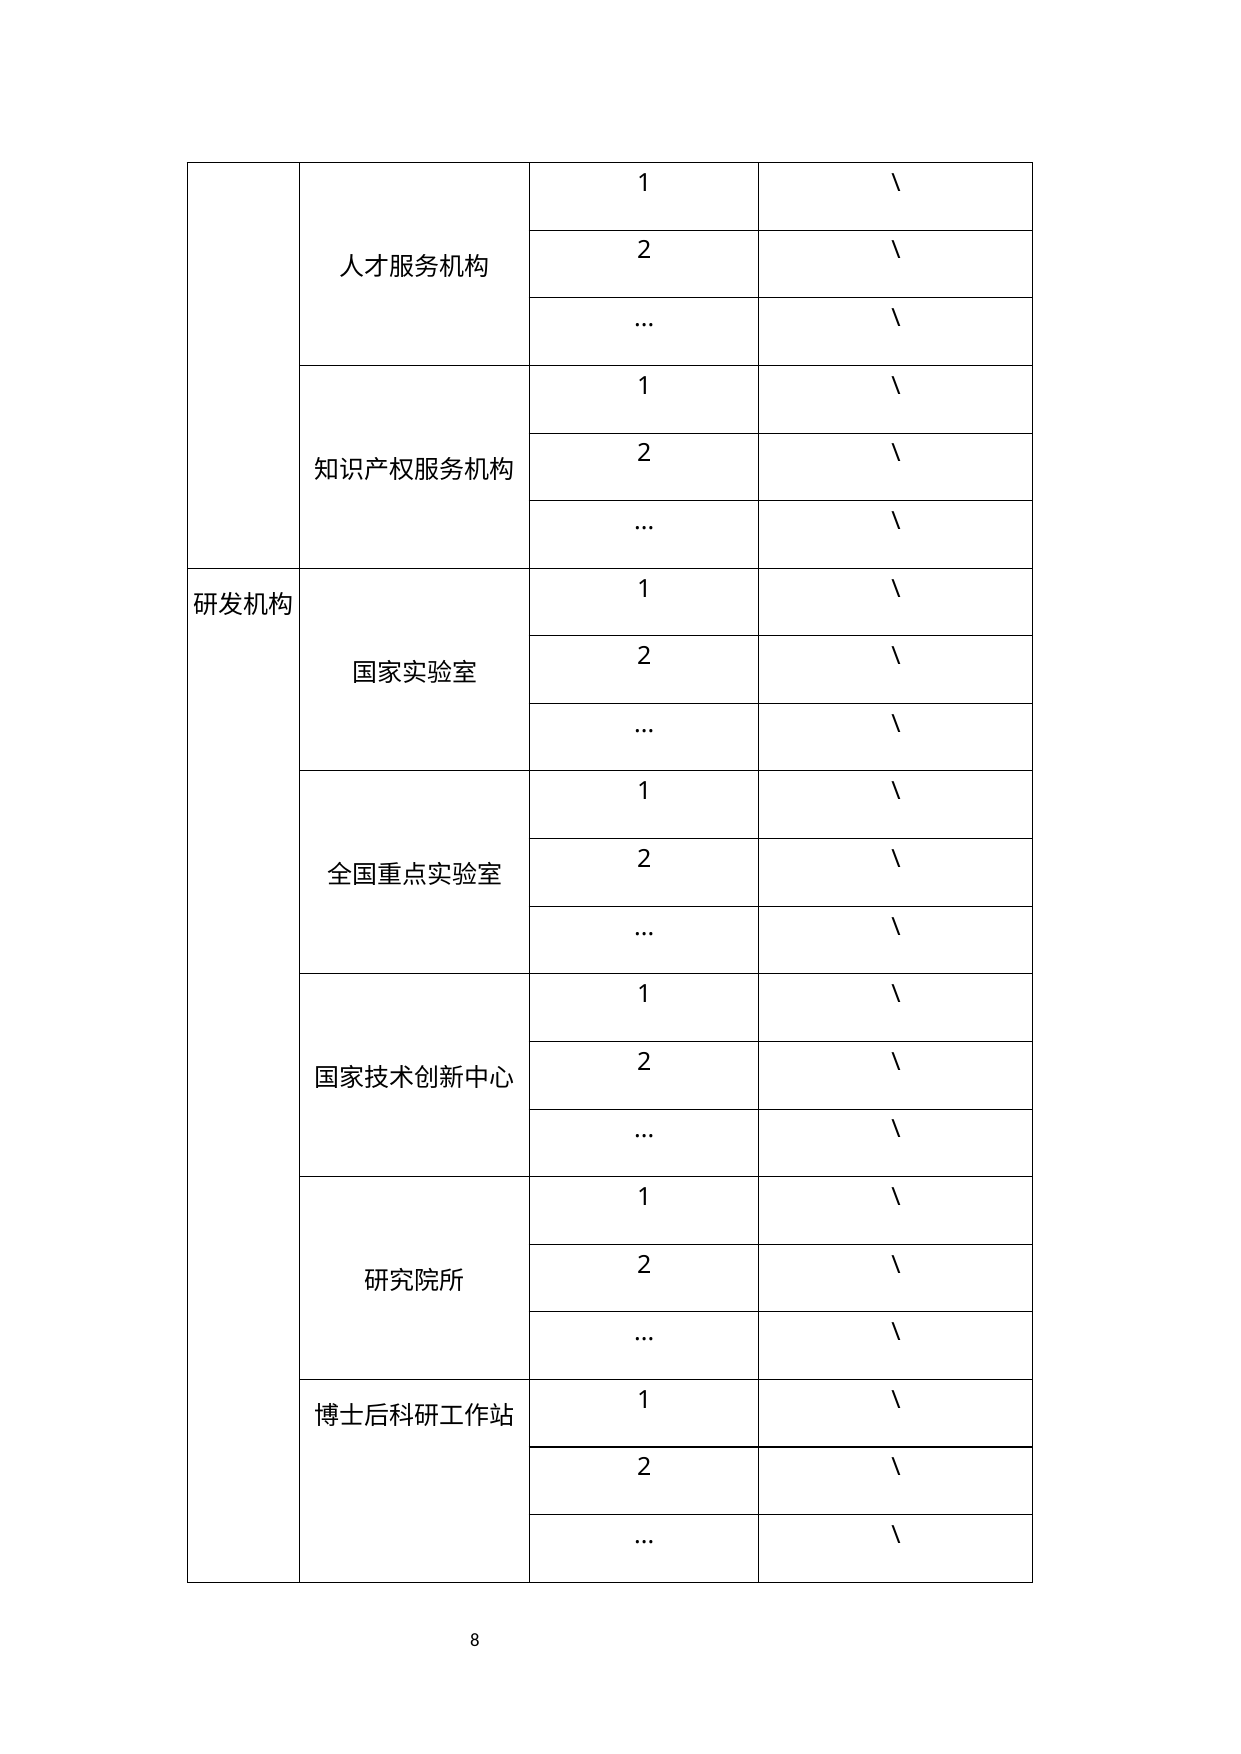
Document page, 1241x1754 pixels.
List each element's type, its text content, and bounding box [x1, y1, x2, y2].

table_cell \ [759, 1177, 1032, 1244]
table_cell 2 [530, 434, 758, 500]
table_cell 1 [530, 974, 758, 1041]
table_cell 国家技术创新中心 [300, 974, 529, 1176]
table_cell 2 [530, 839, 758, 906]
table_cell \ [759, 974, 1032, 1041]
table_cell 2 [530, 1448, 758, 1514]
table_cell \ [759, 1245, 1032, 1311]
table_cell ... [530, 501, 758, 568]
table_cell \ [759, 1042, 1032, 1108]
table_cell \ [759, 704, 1032, 770]
table_cell 2 [530, 231, 758, 297]
table_cell ... [530, 1110, 758, 1176]
table_cell 2 [530, 636, 758, 703]
table_cell 2 [530, 1042, 758, 1108]
table_cell ... [530, 1312, 758, 1379]
table_cell 2 [530, 1245, 758, 1311]
table_cell \ [759, 1312, 1032, 1379]
table_cell 1 [530, 1380, 758, 1446]
table_cell ... [530, 704, 758, 770]
table_cell \ [759, 1448, 1032, 1514]
table_cell \ [759, 771, 1032, 838]
table_cell \ [759, 1515, 1032, 1582]
table_cell \ [759, 231, 1032, 297]
table_cell ... [530, 907, 758, 973]
table_cell 1 [530, 569, 758, 635]
table_cell \ [759, 434, 1032, 500]
table_cell 全国重点实验室 [300, 771, 529, 973]
table_cell 国家实验室 [300, 569, 529, 770]
table_cell 1 [530, 366, 758, 432]
table_cell 研发机构 [188, 569, 299, 1582]
table_cell 研究院所 [300, 1177, 529, 1379]
table_cell 人才服务机构 [300, 163, 529, 365]
table_cell \ [759, 1110, 1032, 1176]
table_cell \ [759, 366, 1032, 432]
table_cell 知识产权服务机构 [300, 366, 529, 568]
table_cell 1 [530, 1177, 758, 1244]
table_cell ... [530, 298, 758, 365]
table_cell \ [759, 298, 1032, 365]
table_cell ... [530, 1515, 758, 1582]
table_cell \ [759, 163, 1032, 229]
table_cell 博士后科研工作站 [300, 1380, 529, 1582]
table_cell \ [759, 907, 1032, 973]
table_cell \ [759, 839, 1032, 906]
table_cell \ [759, 1380, 1032, 1446]
table_cell \ [759, 636, 1032, 703]
table_cell \ [759, 569, 1032, 635]
table_cell 1 [530, 771, 758, 838]
table_cell 1 [530, 163, 758, 229]
table_cell \ [759, 501, 1032, 568]
